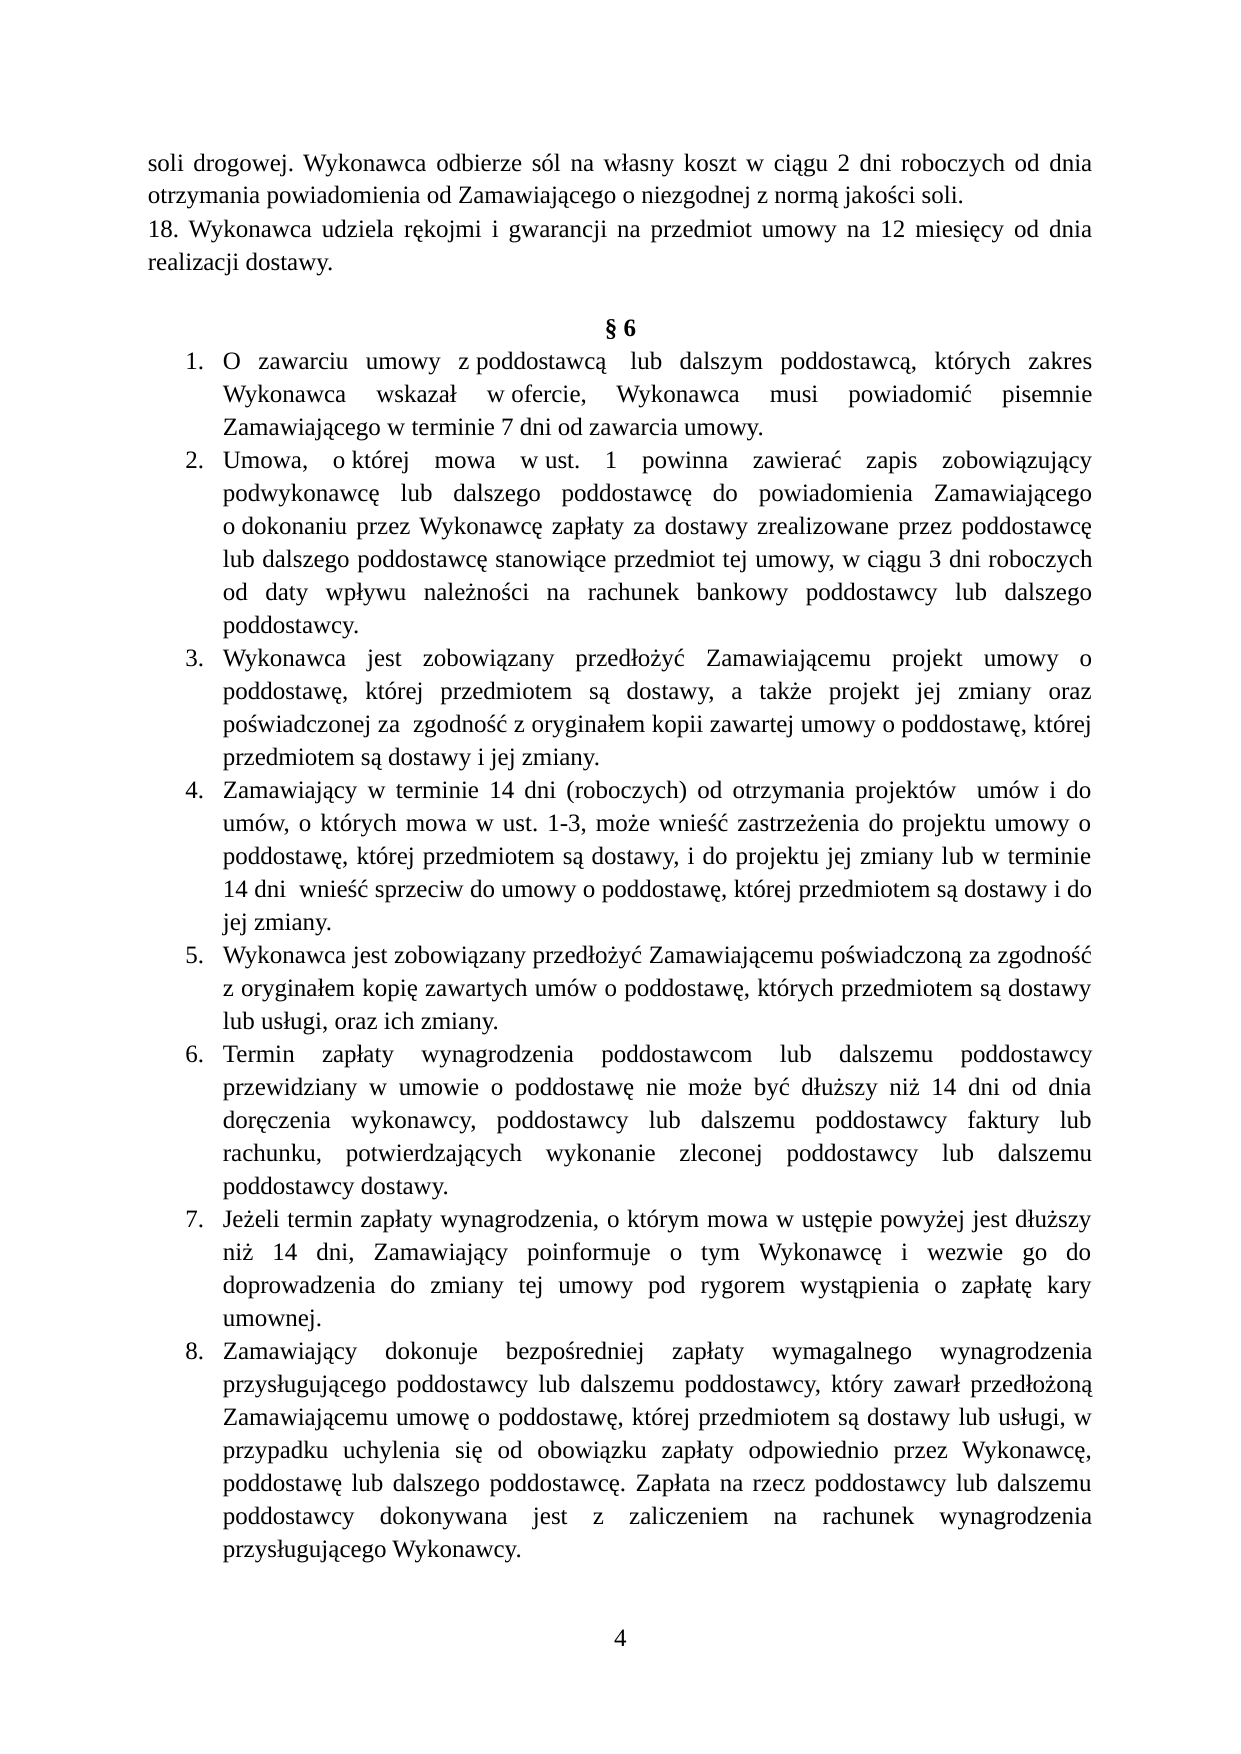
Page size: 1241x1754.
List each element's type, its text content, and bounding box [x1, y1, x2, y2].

list Termin zapłaty wynagrodzenia poddostawcom lub dalszemu poddostawcy przewidziany w umowie o poddostawę nie może być dłuższy niż 14 dni od dnia doręczenia wykonawcy, poddostawcy lub dalszemu poddostawcy faktury lub rachunku, potwierdzających wykonanie zleconej poddostawcy lub dalszemu poddostawcy dostawy. [185, 1039, 1093, 1200]
text § 6 [148, 313, 1093, 341]
list Wykonawca jest zobowiązany przedłożyć Zamawiającemu poświadczoną za zgodność z oryginałem kopię zawartych umów o poddostawę, których przedmiotem są dostawy lub usługi, oraz ich zmiany. [185, 940, 1093, 1035]
list Wykonawca jest zobowiązany przedłożyć Zamawiającemu projekt umowy o poddostawę, której przedmiotem są dostawy, a także projekt jej zmiany oraz poświadczonej za zgodność z oryginałem kopii zawartej umowy o poddostawę, której przedmiotem są dostawy i jej zmiany. [185, 643, 1093, 771]
list Zamawiający dokonuje bezpośredniej zapłaty wymagalnego wynagrodzenia przysługującego poddostawcy lub dalszemu poddostawcy, który zawarł przedłożoną Zamawiającemu umowę o poddostawę, której przedmiotem są dostawy lub usługi, w przypadku uchylenia się od obowiązku zapłaty odpowiednio przez Wykonawcę, poddostawę lub dalszego poddostawcę. Zapłata na rzecz poddostawcy lub dalszemu poddostawcy dokonywana jest z zaliczeniem na rachunek wynagrodzenia przysługującego Wykonawcy. [185, 1336, 1093, 1563]
text 18. Wykonawca udziela rękojmi i gwarancji na przedmiot umowy na 12 miesięcy od dnia realizacji dostawy. [148, 214, 1093, 275]
list O zawarciu umowy z poddostawcą lub dalszym poddostawcą, których zakres Wykonawca wskazał w ofercie, Wykonawca musi powiadomić pisemnie Zamawiającego w terminie 7 dni od zawarcia umowy. [185, 346, 1093, 441]
list Umowa, o której mowa w ust. 1 powinna zawierać zapis zobowiązujący podwykonawcę lub dalszego poddostawcę do powiadomienia Zamawiającego o dokonaniu przez Wykonawcę zapłaty za dostawy zrealizowane przez poddostawcę lub dalszego poddostawcę stanowiące przedmiot tej umowy, w ciągu 3 dni roboczych od daty wpływu należności na rachunek bankowy poddostawcy lub dalszego poddostawcy. [185, 445, 1093, 639]
list Jeżeli termin zapłaty wynagrodzenia, o którym mowa w ustępie powyżej jest dłuższy niż 14 dni, Zamawiający poinformuje o tym Wykonawcę i wezwie go do doprowadzenia do zmiany tej umowy pod rygorem wystąpienia o zapłatę kary umownej. [185, 1204, 1093, 1332]
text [148, 148, 1093, 209]
list Zamawiający w terminie 14 dni (roboczych) od otrzymania projektów umów i do umów, o których mowa w ust. 1-3, może wnieść zastrzeżenia do projektu umowy o poddostawę, której przedmiotem są dostawy, i do projektu jej zmiany lub w terminie 14 dni wnieść sprzeciw do umowy o poddostawę, której przedmiotem są dostawy i do jej zmiany. [185, 775, 1093, 936]
